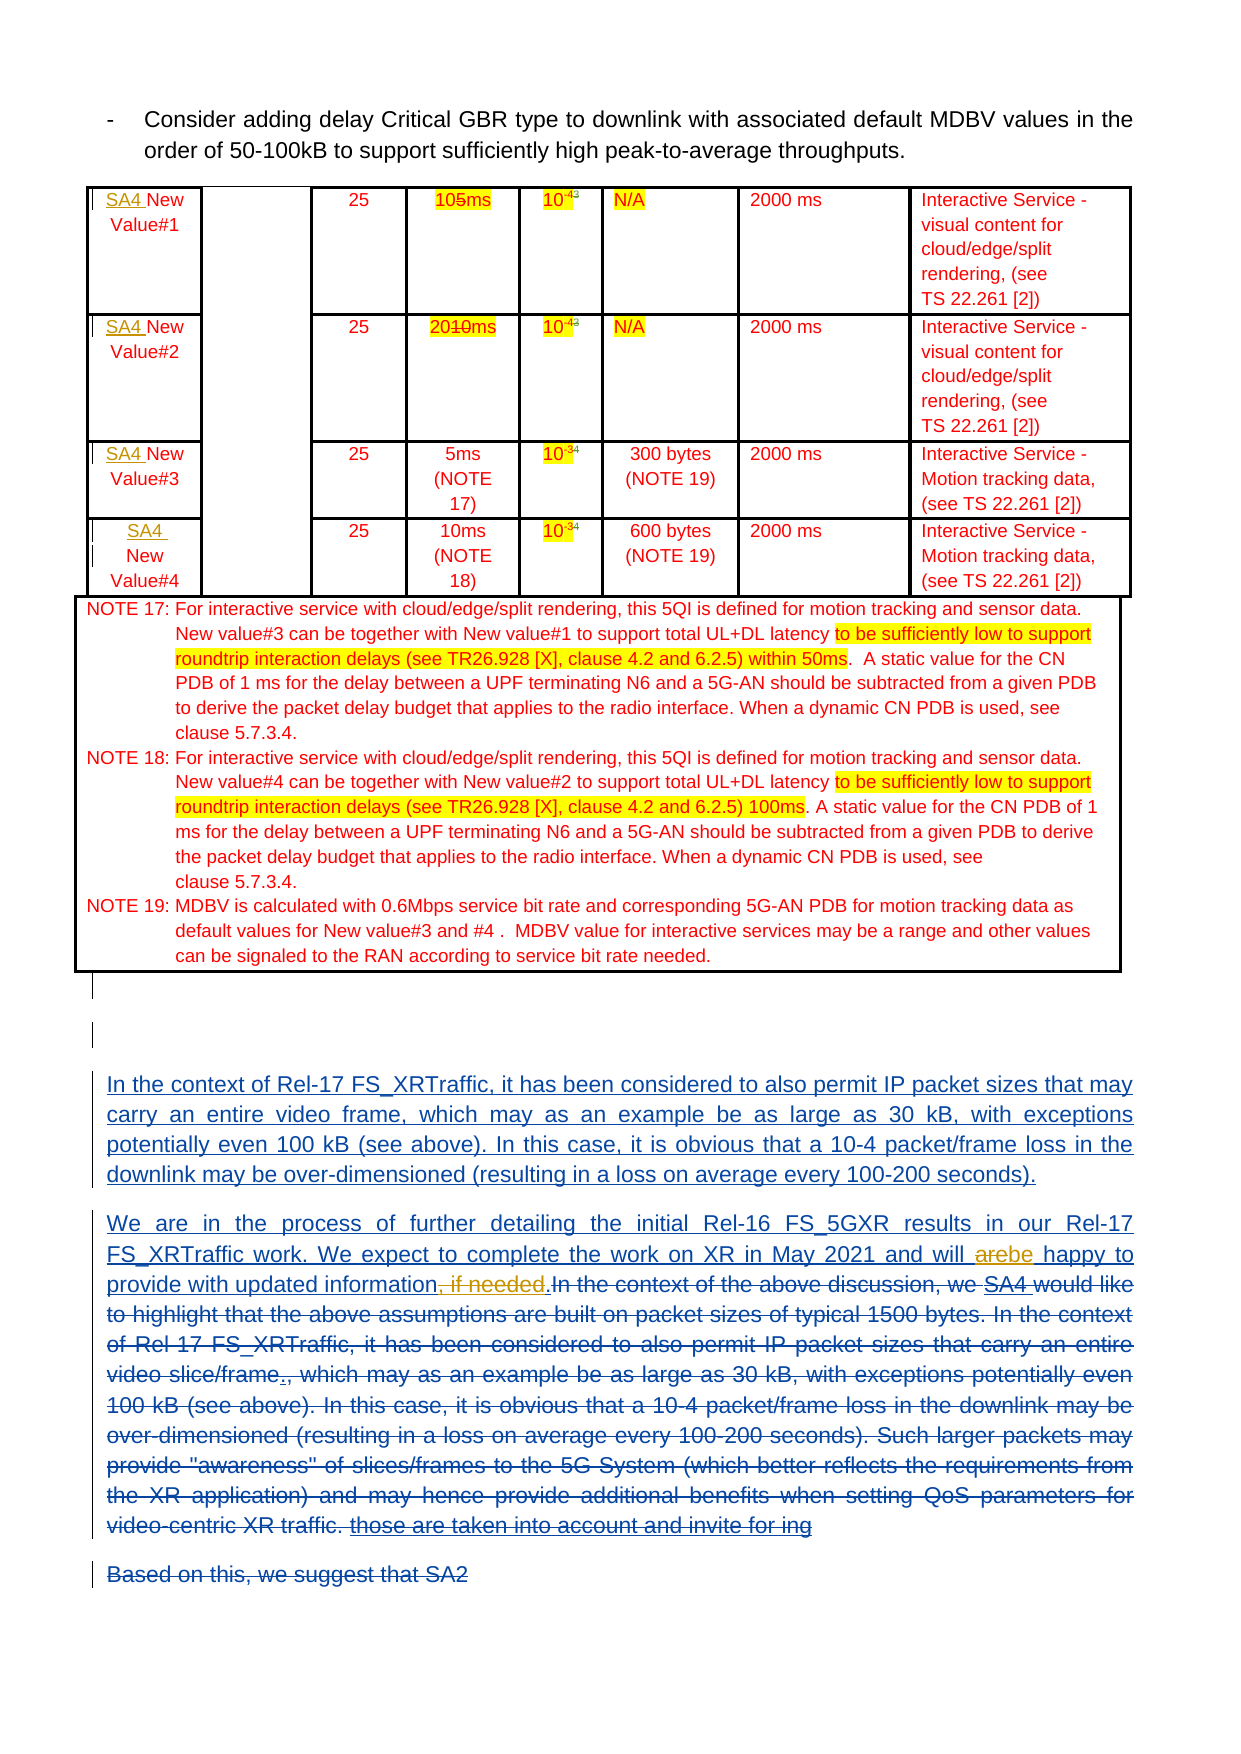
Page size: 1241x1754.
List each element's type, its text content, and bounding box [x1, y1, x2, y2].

table_header 25 [313, 189, 405, 313]
table_cell 25 [313, 520, 405, 595]
table_header 105ms [408, 189, 518, 313]
table_cell 2000 ms [740, 316, 908, 440]
table_cell Interactive Service -Motion tracking data, (see TS 22.261 [2]) [912, 443, 1129, 517]
table_header 10-4 [521, 189, 601, 313]
table_cell 10-4 [521, 316, 601, 440]
table_cell New Value#2 [89, 316, 200, 440]
table_header 2000 ms [740, 189, 908, 313]
table_cell 2000 ms [740, 520, 908, 595]
table_cell 5ms (NOTE 17) [408, 443, 518, 517]
table_cell New Value#3 [89, 443, 200, 517]
table_cell 300 bytes (NOTE 19) [604, 443, 737, 517]
table_header [203, 187, 310, 595]
table_cell NOTE 17: For interactive service with cloud/edge/split rendering, this 5QI is defined for motion tracking and sensor data. New value#3 can be together with New value#1 to support total UL+DL latency to be sufficiently low to support roundtrip interaction delays (see TR26.928 [X], clause 4.2 and 6.2.5) within 50ms. A static value for the CN PDB of 1 ms for the delay between a UPF terminating N6 and a 5G-AN should be subtracted from a given PDB to derive the packet delay budget that applies to the radio interface. When a dynamic CN PDB is used, see clause 5.7.3.4. NOTE 18: For interactive service with cloud/edge/split rendering, this 5QI is defined for motion tracking and sensor data. New value#4 can be together with New value#2 to support total UL+DL latency to be sufficiently low to support roundtrip interaction delays (see TR26.928 [X], clause 4.2 and 6.2.5) 100ms. A static value for the CN PDB of 1 ms for the delay between a UPF terminating N6 and a 5G-AN should be subtracted from a given PDB to derive the packet delay budget that applies to the radio interface. When a dynamic CN PDB is used, see clause 5.7.3.4. NOTE 19: MDBV is calculated with 0.6Mbps service bit rate and corresponding 5G-AN PDB for motion tracking data as default values for New value#3 and #4 . MDBV value for interactive services may be a range and other values can be signaled to the RAN according to service bit rate needed. [77, 598, 1119, 970]
table_cell 25 [313, 316, 405, 440]
table_cell Interactive Service -Motion tracking data, (see TS 22.261 [2]) [912, 520, 1129, 595]
table_header N/A [604, 189, 737, 313]
table_cell 10-3 [521, 520, 601, 595]
table_cell 10ms (NOTE 18) [408, 520, 518, 595]
table_header Interactive Service - visual content for cloud/edge/split rendering, (see TS 22.261 [2]) [912, 189, 1129, 313]
table_header New Value#1 [89, 189, 200, 313]
table_cell 10-3 [521, 443, 601, 517]
table_cell 25 [313, 443, 405, 517]
table_cell 2000 ms [740, 443, 908, 517]
table_cell New Value#4 [89, 520, 200, 595]
table_cell Interactive Service - visual content for cloud/edge/split rendering, (see TS 22.261 [2]) [912, 316, 1129, 440]
list Consider adding delay Critical GBR type to downlink with associated default MDBV values in the order of 50-100kB to support sufficiently high peak-to-average throughputs. [106, 106, 1134, 163]
table_cell 2010ms [408, 316, 518, 440]
table_cell 600 bytes (NOTE 19) [604, 520, 737, 595]
table_cell N/A [604, 316, 737, 440]
